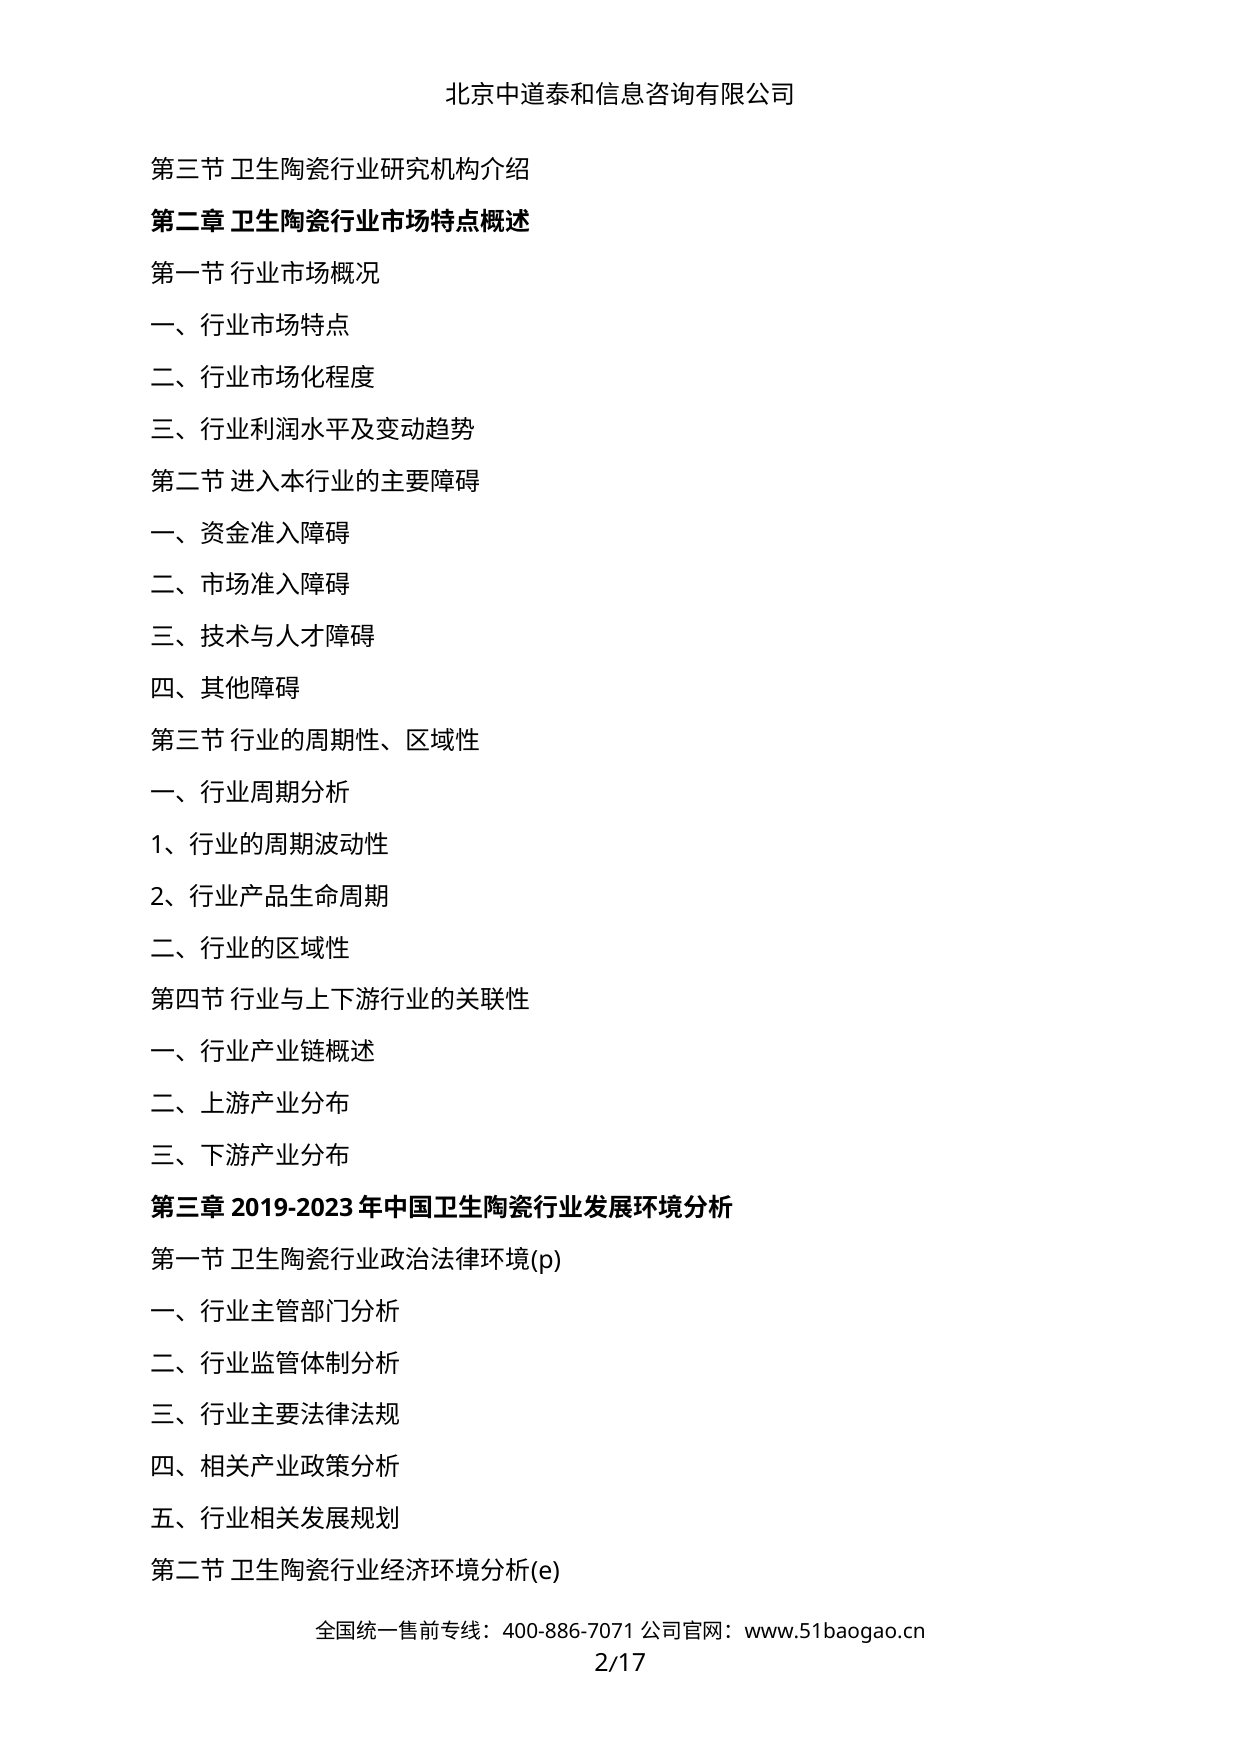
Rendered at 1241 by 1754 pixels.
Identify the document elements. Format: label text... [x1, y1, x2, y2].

text 第三章 2019-2023年中国卫生陶瓷行业发展环境分析 [150, 1187, 1090, 1224]
text 2、行业产品生命周期 [150, 876, 1090, 912]
text 二、行业市场化程度 [150, 357, 1090, 394]
text 二、上游产业分布 [150, 1084, 1090, 1120]
text 三、行业主要法律法规 [150, 1395, 1090, 1431]
text 三、行业利润水平及变动趋势 [150, 409, 1090, 446]
text 一、行业产业链概述 [150, 1032, 1090, 1068]
text 五、行业相关发展规划 [150, 1499, 1090, 1535]
text 第二节 卫生陶瓷行业经济环境分析(e) [150, 1551, 1090, 1587]
text 第二节 进入本行业的主要障碍 [150, 461, 1090, 497]
text 第三节 卫生陶瓷行业研究机构介绍 [150, 150, 1090, 186]
text 三、技术与人才障碍 [150, 617, 1090, 653]
text 四、其他障碍 [150, 669, 1090, 705]
text 一、行业周期分析 [150, 772, 1090, 809]
text 一、行业市场特点 [150, 306, 1090, 342]
text 1、行业的周期波动性 [150, 824, 1090, 861]
text 二、行业监管体制分析 [150, 1343, 1090, 1379]
text 三、下游产业分布 [150, 1136, 1090, 1172]
text 二、市场准入障碍 [150, 565, 1090, 601]
text 第一节 卫生陶瓷行业政治法律环境(p) [150, 1239, 1090, 1276]
text 一、行业主管部门分析 [150, 1291, 1090, 1327]
text 一、资金准入障碍 [150, 513, 1090, 549]
text 第二章 卫生陶瓷行业市场特点概述 [150, 202, 1090, 238]
text 第一节 行业市场概况 [150, 254, 1090, 290]
text 四、相关产业政策分析 [150, 1447, 1090, 1483]
text 第四节 行业与上下游行业的关联性 [150, 980, 1090, 1016]
text 第三节 行业的周期性、区域性 [150, 721, 1090, 757]
text 二、行业的区域性 [150, 928, 1090, 964]
